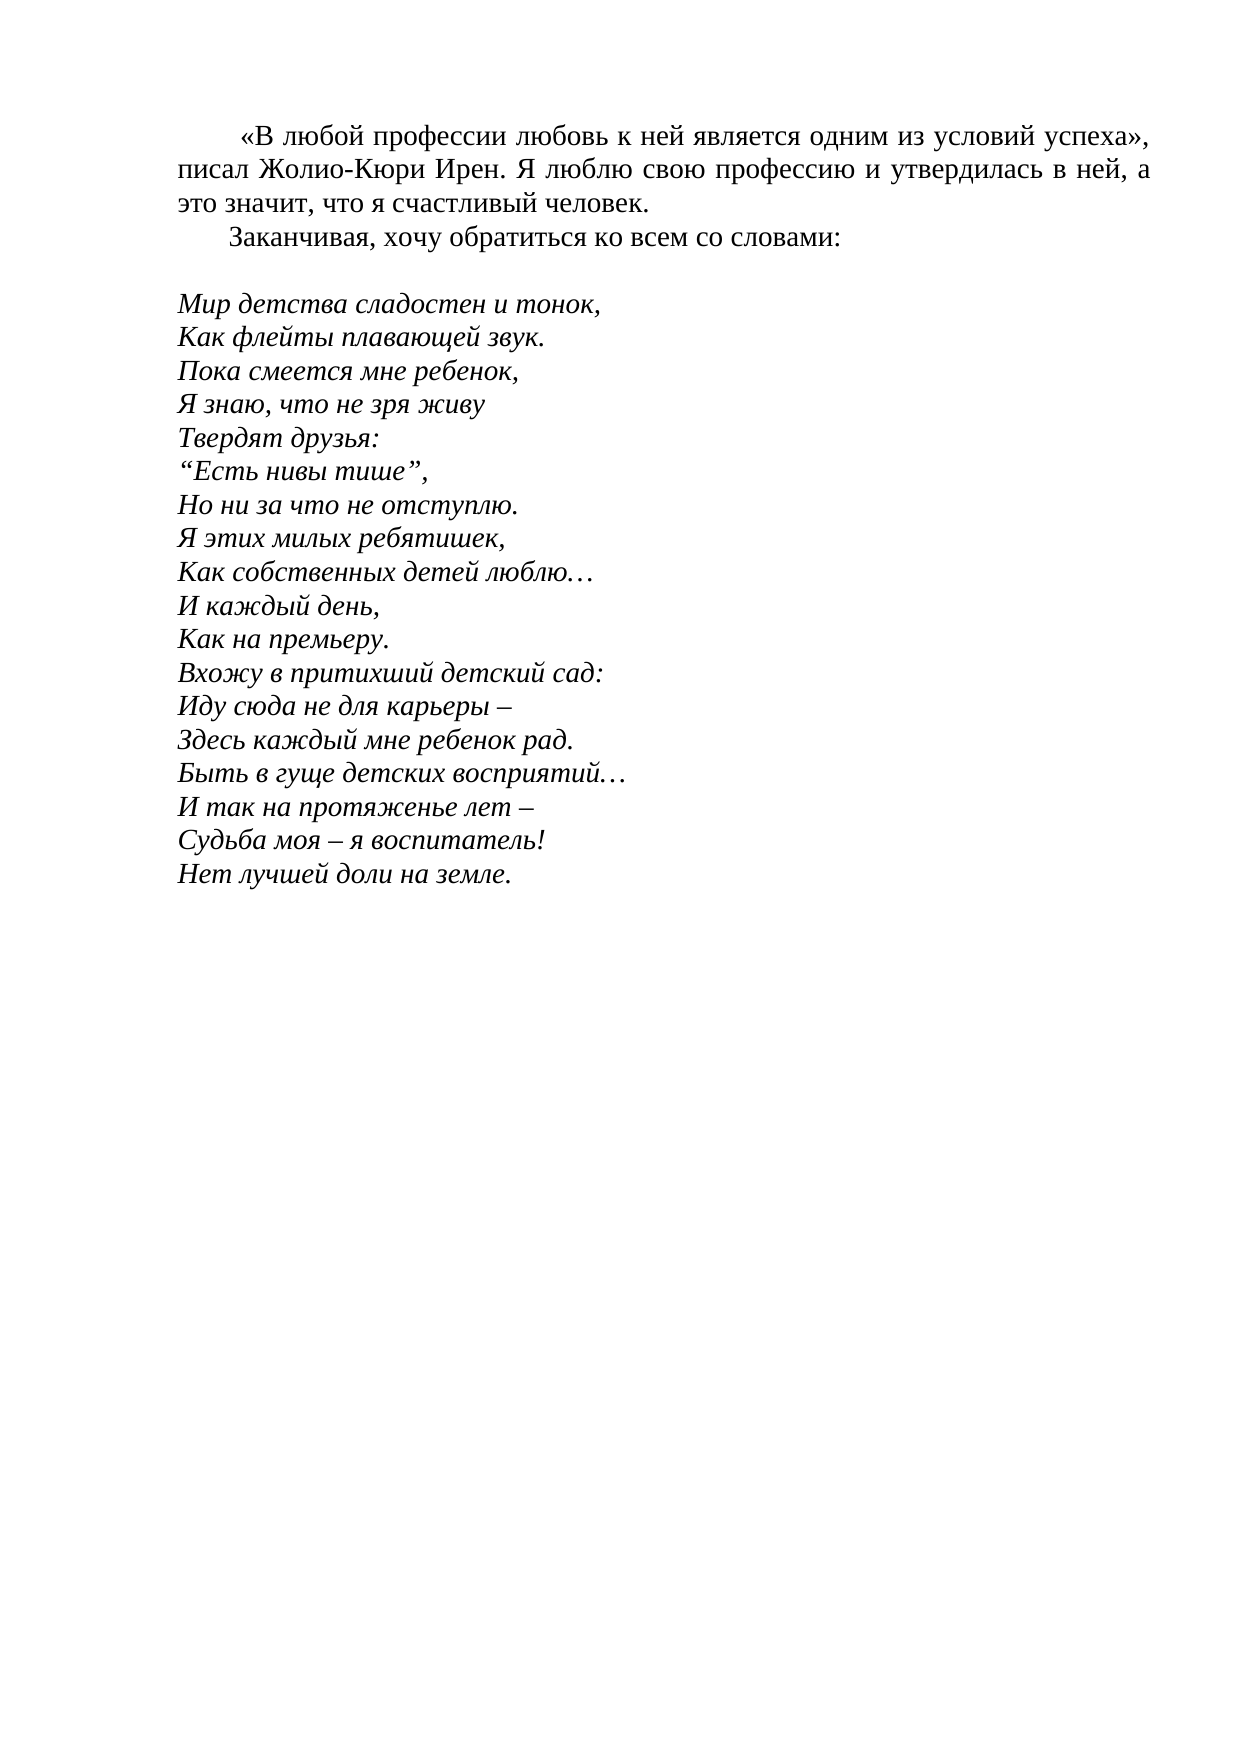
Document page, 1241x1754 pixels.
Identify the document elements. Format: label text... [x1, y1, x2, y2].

text Но ни за что не отступлю. [177, 487, 1152, 521]
text Здесь каждый мне ребенок рад. [177, 722, 1152, 755]
text Мир детства сладостен и тонок, [177, 286, 1152, 319]
text Вхожу в притихший детский сад: [177, 655, 1152, 688]
text Как флейты плавающей звук. [177, 319, 1152, 353]
text Как собственных детей люблю… [177, 554, 1152, 588]
text Иду сюда не для карьеры – [177, 688, 1152, 722]
text “Есть нивы тише”, [177, 453, 1152, 487]
text Твердят друзья: [177, 420, 1152, 453]
text Судьба моя – я воспитатель! [177, 822, 1152, 856]
text Нет лучшей доли на земле. [177, 856, 1152, 889]
text «В любой профессии любовь к ней является одним из условий успеха», писал Жолио-Кюри Ирен. Я люблю свою профессию и утвердилась в ней, а это значит, что я счастливый человек. [177, 118, 1152, 219]
text Быть в гуще детских восприятий… [177, 755, 1152, 789]
text И так на протяженье лет – [177, 789, 1152, 822]
text Пока смеется мне ребенок, [177, 353, 1152, 386]
text Заканчивая, хочу обратиться ко всем со словами: [177, 219, 1152, 252]
text И каждый день, [177, 588, 1152, 621]
text Как на премьеру. [177, 621, 1152, 655]
text Я этих милых ребятишек, [177, 521, 1152, 554]
text Я знаю, что не зря живу [177, 386, 1152, 420]
